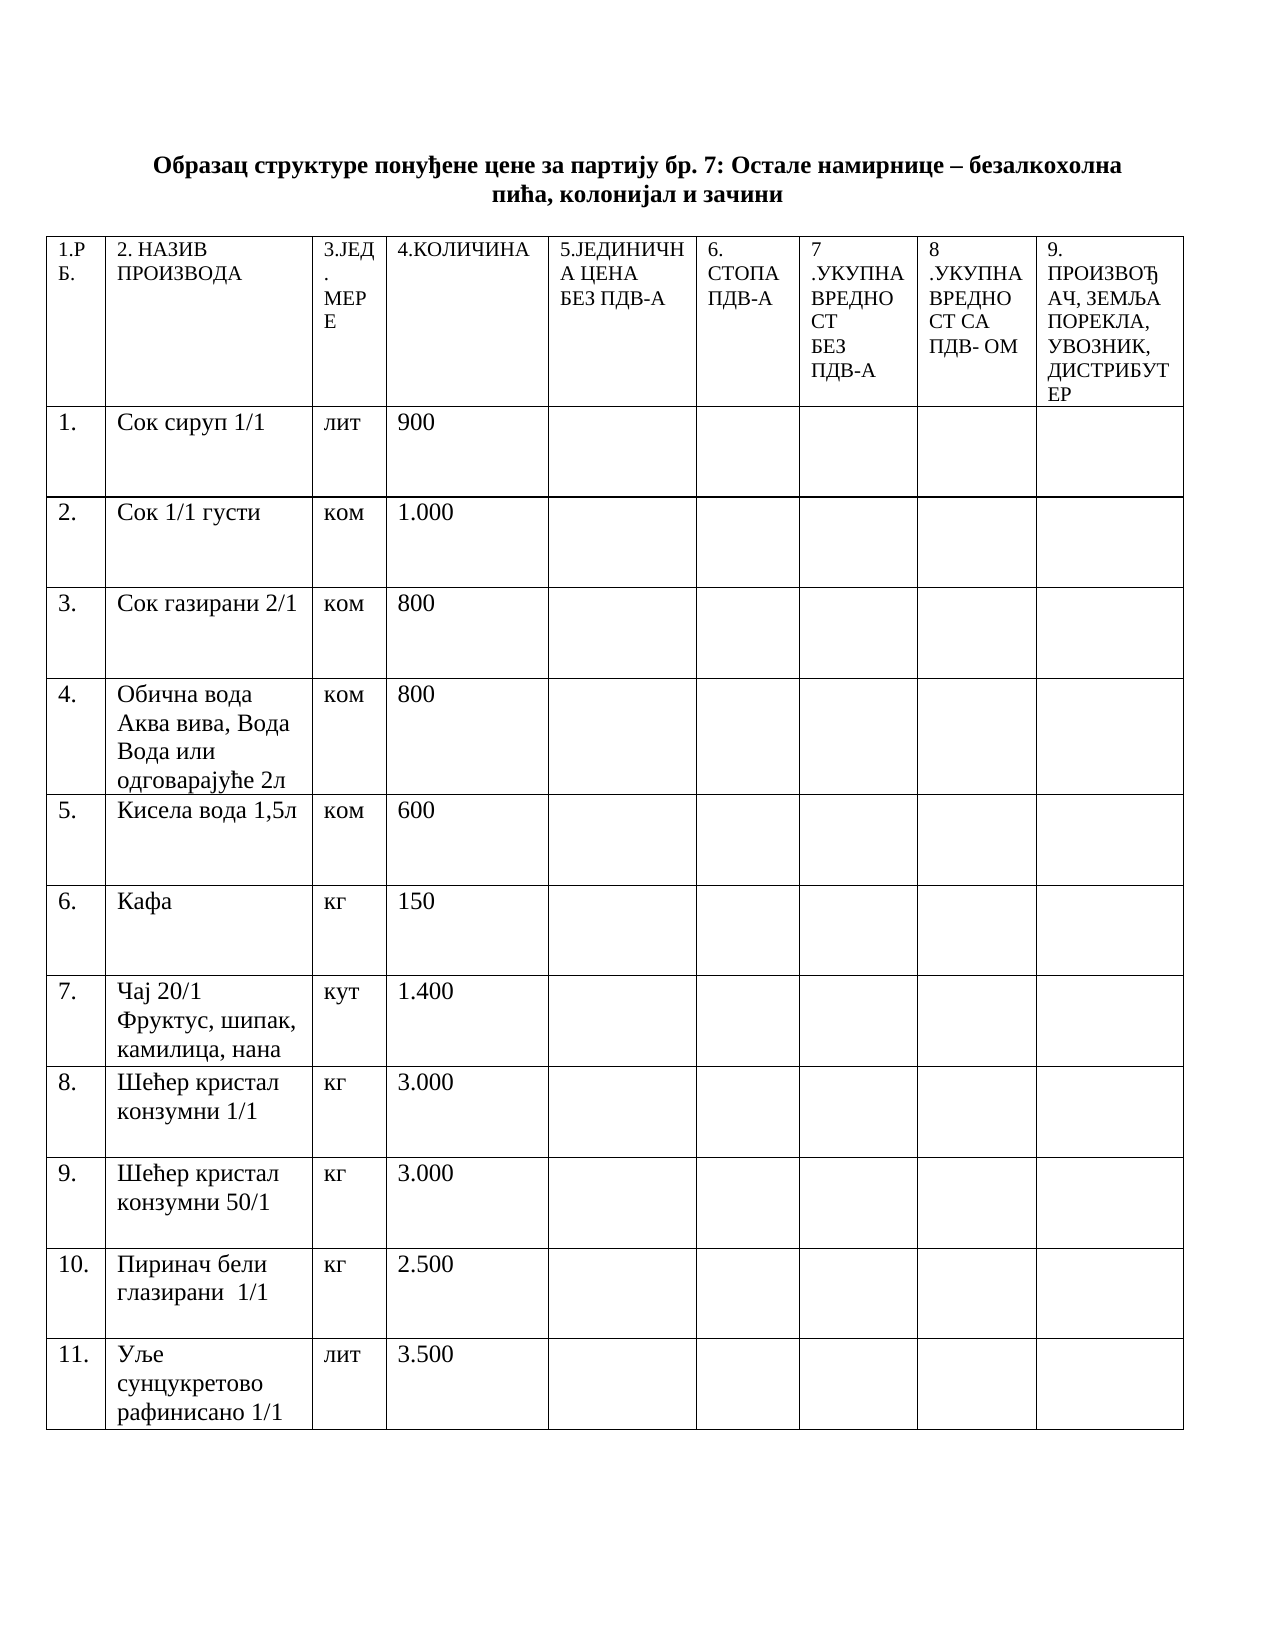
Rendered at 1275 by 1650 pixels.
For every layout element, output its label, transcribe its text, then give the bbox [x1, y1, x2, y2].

table_cell [800, 886, 917, 975]
table_cell [1037, 976, 1183, 1066]
table_cell [549, 976, 696, 1066]
table_cell Шећер кристал конзумни 1/1 [106, 1067, 312, 1157]
table_cell 1.000 [387, 498, 548, 587]
table_cell Шећер кристал конзумни 50/1 [106, 1158, 312, 1248]
table_cell [549, 886, 696, 975]
table_cell 2. [47, 498, 105, 587]
table_cell [697, 1158, 799, 1248]
table_cell 3.000 [387, 1067, 548, 1157]
table_cell 4. [47, 679, 105, 794]
table_header 2. НАЗИВ ПРОИЗВОДА [106, 237, 312, 406]
table_cell Обична вода Аква вива, Вода Вода или одговарајуће 2л [106, 679, 312, 794]
table_cell [697, 1339, 799, 1429]
table_cell 6. [47, 886, 105, 975]
table_cell Пиринач бели глазирани 1/1 [106, 1249, 312, 1338]
table_cell [800, 1067, 917, 1157]
table_cell [549, 1249, 696, 1338]
table_cell [697, 886, 799, 975]
table_cell [549, 1067, 696, 1157]
table_cell [918, 588, 1036, 678]
table_cell [918, 795, 1036, 885]
table_cell [800, 1249, 917, 1338]
table_cell [697, 407, 799, 496]
table_cell [697, 1067, 799, 1157]
table_cell Сок 1/1 густи [106, 498, 312, 587]
table_cell 900 [387, 407, 548, 496]
table_cell кут [313, 976, 386, 1066]
table_cell Кисела вода 1,5л [106, 795, 312, 885]
table_cell 800 [387, 588, 548, 678]
table_cell 150 [387, 886, 548, 975]
table_cell 3. [47, 588, 105, 678]
table_cell [1037, 1158, 1183, 1248]
table_cell [1037, 795, 1183, 885]
table_cell [549, 498, 696, 587]
table_cell [800, 976, 917, 1066]
table_cell [1037, 407, 1183, 496]
table_cell [697, 976, 799, 1066]
table_cell 9. [47, 1158, 105, 1248]
table_cell 5. [47, 795, 105, 885]
table_cell [918, 1339, 1036, 1429]
table_header 5.ЈЕДИНИЧНА ЦЕНА БЕЗ ПДВ-А [549, 237, 696, 406]
table_header 7.УКУПНА ВРЕДНОСТ БЕЗ ПДВ-А [800, 237, 917, 406]
table_cell [697, 795, 799, 885]
table_cell Уље сунцукретово рафинисано 1/1 [106, 1339, 312, 1429]
table_cell Сок сируп 1/1 [106, 407, 312, 496]
table_cell [1037, 498, 1183, 587]
text Образац структуре понуђене цене за партију бр. 7: Остале намирнице – безалкохолна пића, колонијал и зачини [150, 150, 1125, 207]
table_cell 8. [47, 1067, 105, 1157]
table_cell 1.400 [387, 976, 548, 1066]
table_cell [918, 679, 1036, 794]
table_header 9. ПРОИЗВОЂАЧ, ЗЕМЉА ПОРЕКЛА, УВОЗНИК, ДИСТРИБУТЕР [1037, 237, 1183, 406]
table_cell ком [313, 588, 386, 678]
table_cell 10. [47, 1249, 105, 1338]
table_cell [1037, 1249, 1183, 1338]
table_cell кг [313, 1067, 386, 1157]
table_cell [697, 1249, 799, 1338]
table_cell [918, 1158, 1036, 1248]
table_cell [918, 498, 1036, 587]
table_cell [697, 498, 799, 587]
table_cell 7. [47, 976, 105, 1066]
table_cell [800, 795, 917, 885]
table_cell [918, 407, 1036, 496]
table_cell ком [313, 679, 386, 794]
table_cell [1037, 886, 1183, 975]
table_cell кг [313, 886, 386, 975]
table_cell [918, 1249, 1036, 1338]
table_cell 600 [387, 795, 548, 885]
table_cell [549, 795, 696, 885]
table_cell [697, 588, 799, 678]
table_cell [800, 407, 917, 496]
table_cell [800, 588, 917, 678]
table_header 1.РБ. [47, 237, 105, 406]
table_cell кг [313, 1249, 386, 1338]
table_cell [697, 679, 799, 794]
table_cell 3.500 [387, 1339, 548, 1429]
table_cell кг [313, 1158, 386, 1248]
table_cell лит [313, 407, 386, 496]
table_cell [549, 407, 696, 496]
table_cell Чај 20/1 Фруктус, шипак, камилица, нана [106, 976, 312, 1066]
table_cell 800 [387, 679, 548, 794]
table_cell [549, 1158, 696, 1248]
table_cell [800, 1339, 917, 1429]
table_cell 11. [47, 1339, 105, 1429]
table_cell 3.000 [387, 1158, 548, 1248]
table_cell [800, 679, 917, 794]
table_cell [549, 588, 696, 678]
table_cell ком [313, 795, 386, 885]
table_cell [1037, 1339, 1183, 1429]
table_cell [800, 1158, 917, 1248]
table_cell [1037, 679, 1183, 794]
table_header 6. СТОПА ПДВ-А [697, 237, 799, 406]
table_cell [1037, 588, 1183, 678]
table_cell [918, 976, 1036, 1066]
table_cell 1. [47, 407, 105, 496]
table_cell Сок газирани 2/1 [106, 588, 312, 678]
table_cell [918, 886, 1036, 975]
table_cell лит [313, 1339, 386, 1429]
table_cell [918, 1067, 1036, 1157]
table_header 4.КОЛИЧИНА [387, 237, 548, 406]
table_cell [800, 498, 917, 587]
table_header 8.УКУПНА ВРЕДНОСТ СА ПДВ- ОМ [918, 237, 1036, 406]
table_cell [1037, 1067, 1183, 1157]
table_cell [549, 1339, 696, 1429]
table_cell [549, 679, 696, 794]
table_cell 2.500 [387, 1249, 548, 1338]
table_cell Кафа [106, 886, 312, 975]
table_header 3.ЈЕД. МЕРЕ [313, 237, 386, 406]
table_cell ком [313, 498, 386, 587]
